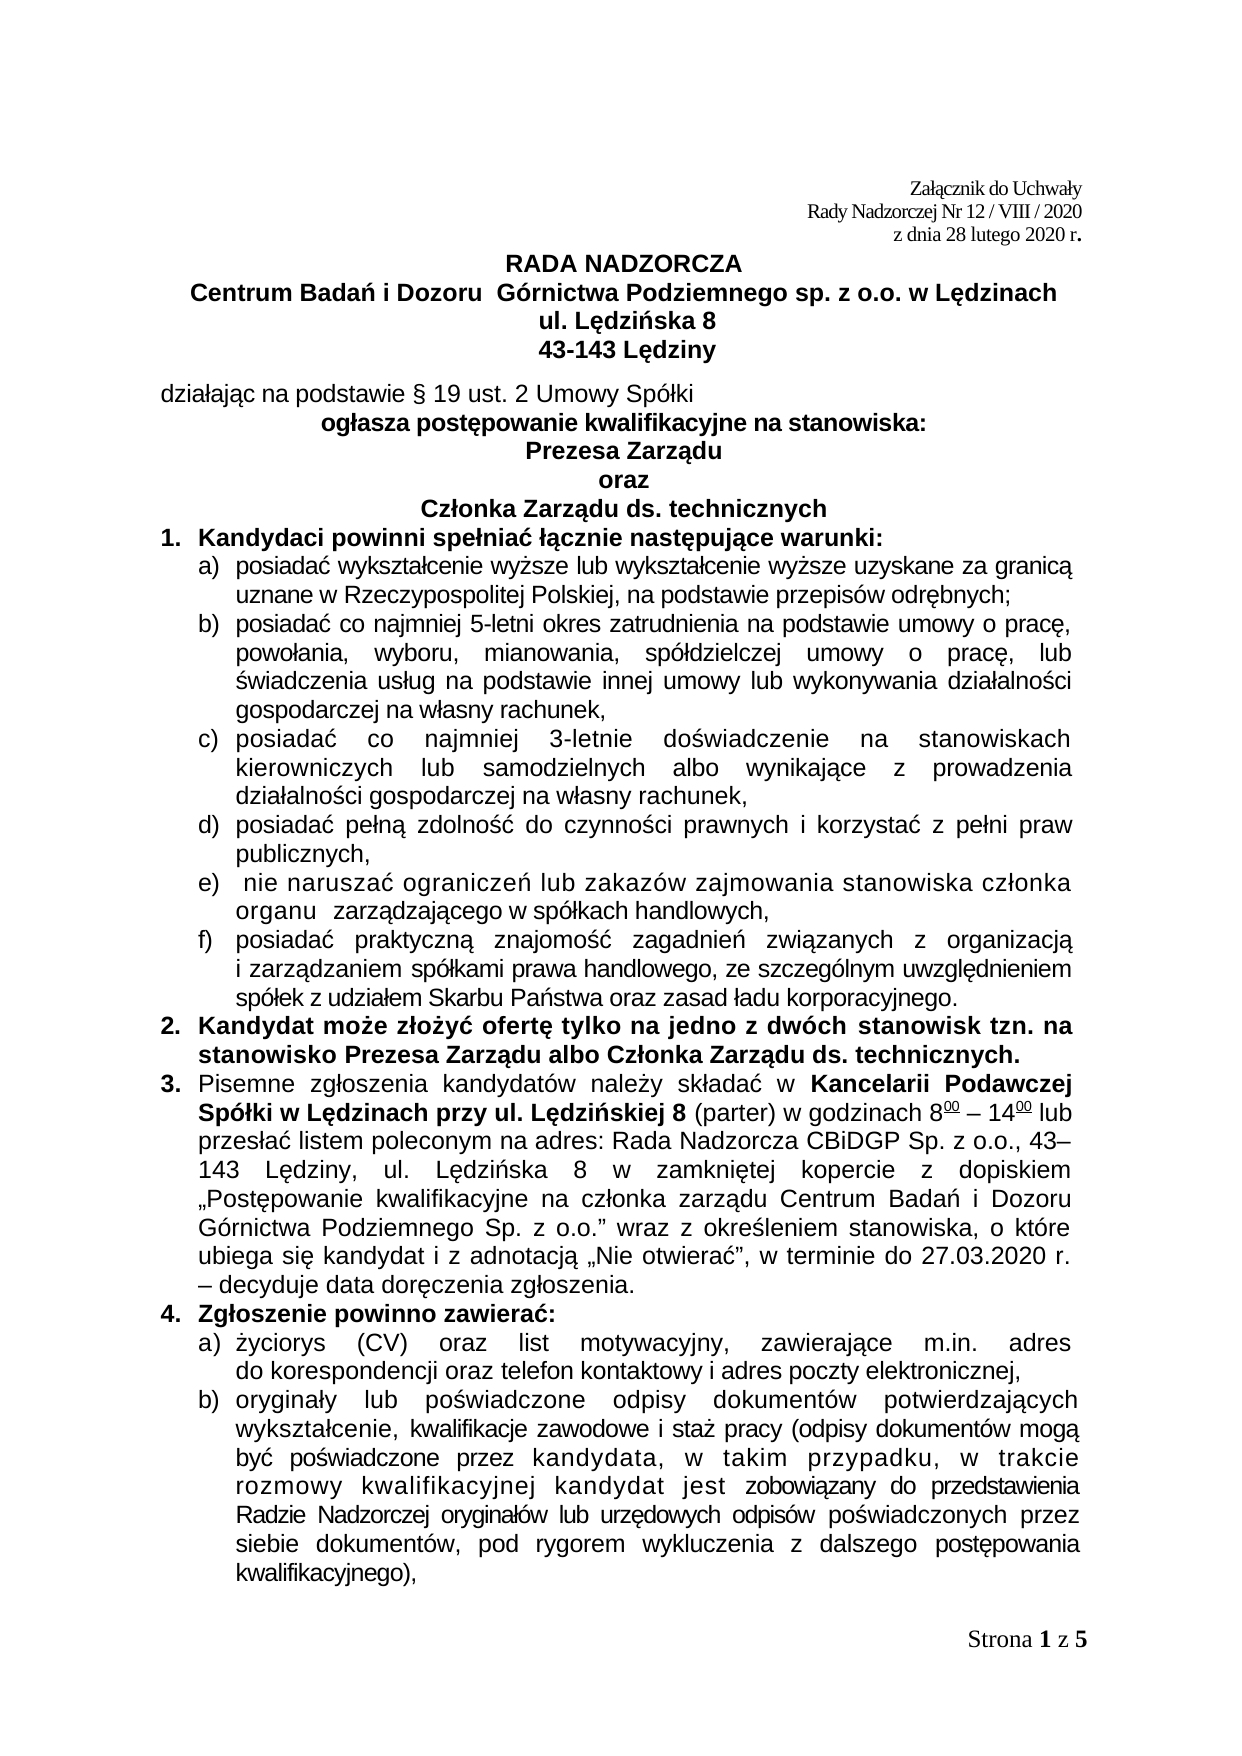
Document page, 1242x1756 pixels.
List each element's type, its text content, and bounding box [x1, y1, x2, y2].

text 43-143 Lędziny [160, 335, 1087, 364]
list Kandydat może złożyć ofertę tylko na jedno z dwóch stanowisk tzn. na stanowisko Prezesa Zarządu albo Członka Zarządu ds. technicznych. [160, 1011, 1072, 1069]
list posiadać co najmniej 3-letnie doświadczenie na stanowiskach kierowniczych lub samodzielnych albo wynikające z prowadzenia działalności gospodarczej na własny rachunek, [198, 724, 1072, 810]
text działając na podstawie § 19 ust. 2 Umowy Spółki [160, 379, 1087, 408]
text ul. Lędzińska 8 [160, 306, 1087, 335]
list Kandydaci powinni spełniać łącznie następujące warunki: [160, 523, 1087, 551]
list życiorys (CV) oraz list motywacyjny, zawierające m.in. adres do korespondencji oraz telefon kontaktowy i adres poczty elektronicznej, [198, 1328, 1072, 1385]
text oraz Członka Zarządu ds. technicznych [160, 465, 1087, 523]
list Pisemne zgłoszenia kandydatów należy składać w Kancelarii Podawczej Spółki w Lędzinach przy ul. Lędzińskiej 8 (parter) w godzinach 800 – 1400 lub przesłać listem poleconym na adres: Rada Nadzorcza CBiDGP Sp. z o.o., 43–143 Lędziny, ul. Lędzińska 8 w zamkniętej kopercie z dopiskiem „Postępowanie kwalifikacyjne na członka zarządu Centrum Badań i Dozoru Górnictwa Podziemnego Sp. z o.o.” wraz z określeniem stanowiska, o które ubiega się kandydat i z adnotacją „Nie otwierać”, w terminie do 27.03.2020 r. – decyduje data doręczenia zgłoszenia. [160, 1069, 1072, 1299]
text Prezesa Zarządu [160, 436, 1087, 465]
list posiadać pełną zdolność do czynności prawnych i korzystać z pełni praw publicznych, [198, 810, 1072, 868]
list oryginały lub poświadczone odpisy dokumentów potwierdzających wykształcenie, kwalifikacje zawodowe i staż pracy (odpisy dokumentów mogą być poświadczone przez kandydata, w takim przypadku, w trakcie rozmowy kwalifikacyjnej kandydat jest zobowiązany do przedstawienia Radzie Nadzorczej oryginałów lub urzędowych odpisów poświadczonych przez siebie dokumentów, pod rygorem wykluczenia z dalszego postępowania kwalifikacyjnego), [198, 1385, 1080, 1586]
text RADA NADZORCZA Centrum Badań i Dozoru Górnictwa Podziemnego sp. z o.o. w Lędzinach [160, 201, 1087, 306]
list posiadać co najmniej 5-letni okres zatrudnienia na podstawie umowy o pracę, powołania, wyboru, mianowania, spółdzielczej umowy o pracę, lub świadczenia usług na podstawie innej umowy lub wykonywania działalności gospodarczej na własny rachunek, [198, 609, 1072, 724]
list posiadać wykształcenie wyższe lub wykształcenie wyższe uzyskane za granicą uznane w Rzeczypospolitej Polskiej, na podstawie przepisów odrębnych; [198, 551, 1072, 609]
list Zgłoszenie powinno zawierać: [160, 1299, 1087, 1328]
list posiadać praktyczną znajomość zagadnień związanych z organizacją i zarządzaniem spółkami prawa handlowego, ze szczególnym uwzględnieniem spółek z udziałem Skarbu Państwa oraz zasad ładu korporacyjnego. [198, 925, 1072, 1011]
list nie naruszać ograniczeń lub zakazów zajmowania stanowiska członka organu zarządzającego w spółkach handlowych, [198, 868, 1072, 925]
text ogłasza postępowanie kwalifikacyjne na stanowiska: [160, 408, 1087, 436]
